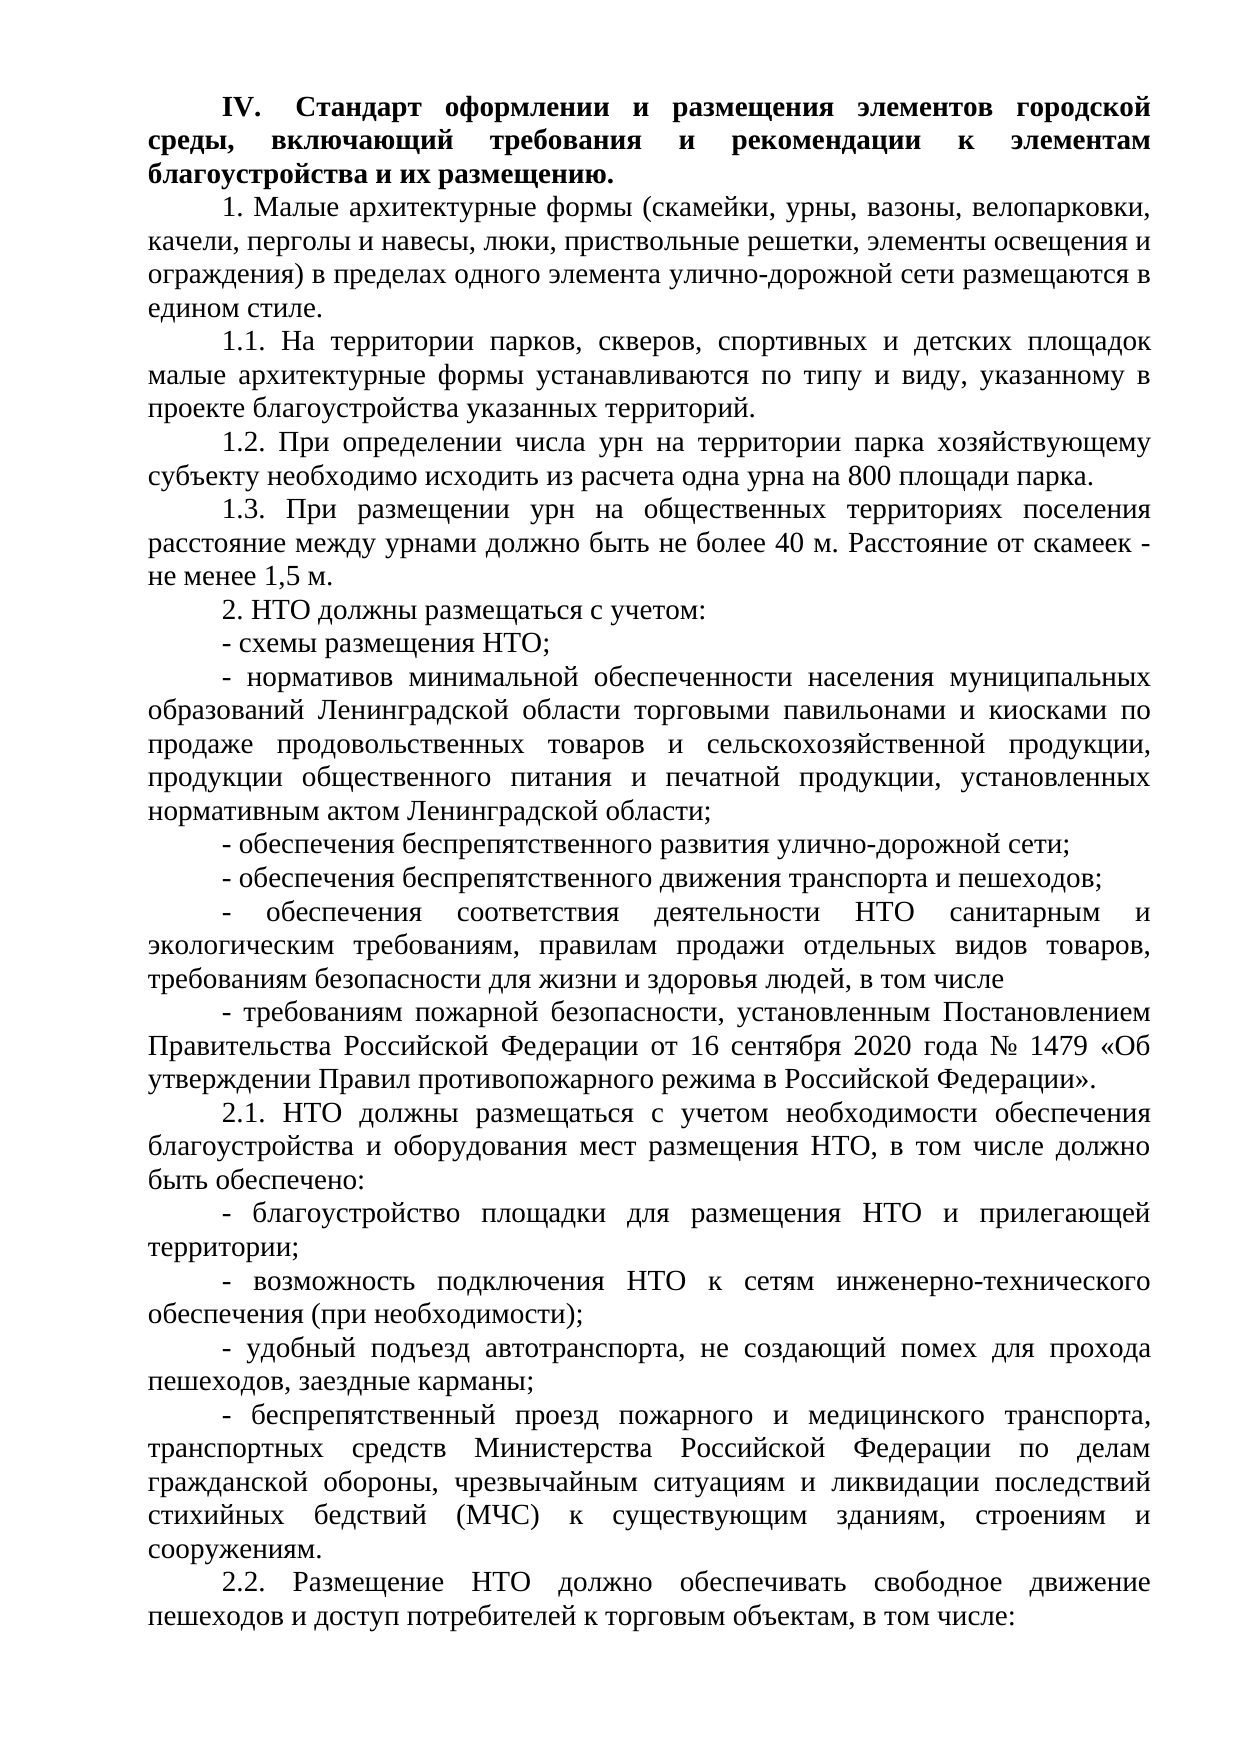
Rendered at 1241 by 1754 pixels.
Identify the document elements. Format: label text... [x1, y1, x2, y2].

text 2. НТО должны размещаться с учетом: [148, 592, 1152, 625]
text 1.1. На территории парков, скверов, спортивных и детских площадок малые архитектурные формы устанавливаются по типу и виду, указанному в проекте благоустройства указанных территорий. [148, 323, 1152, 424]
text - удобный подъезд автотранспорта, не создающий помех для прохода пешеходов, заездные карманы; [148, 1330, 1152, 1397]
text 1. Малые архитектурные формы (скамейки, урны, вазоны, велопарковки, качели, перголы и навесы, люки, приствольные решетки, элементы освещения и ограждения) в пределах одного элемента улично-дорожной сети размещаются в едином стиле. [148, 189, 1152, 323]
text - благоустройство площадки для размещения НТО и прилегающей территории; [148, 1196, 1152, 1263]
list Стандарт оформлении и размещения элементов городской среды, включающий требования и рекомендации к элементам благоустройства и их размещению. [148, 89, 1152, 189]
text - нормативов минимальной обеспеченности населения муниципальных образований Ленинградской области торговыми павильонами и киосками по продаже продовольственных товаров и сельскохозяйственной продукции, продукции общественного питания и печатной продукции, установленных нормативным актом Ленинградской области; [148, 659, 1152, 827]
text - требованиям пожарной безопасности, установленным Постановлением Правительства Российской Федерации от 16 сентября 2020 года № 1479 «Об утверждении Правил противопожарного режима в Российской Федерации». [148, 994, 1152, 1095]
text - обеспечения беспрепятственного развития улично-дорожной сети; [148, 827, 1152, 860]
text 2.1. НТО должны размещаться с учетом необходимости обеспечения благоустройства и оборудования мест размещения НТО, в том числе должно быть обеспечено: [148, 1095, 1152, 1196]
text - схемы размещения НТО; [148, 625, 1152, 659]
text 1.3. При размещении урн на общественных территориях поселения расстояние между урнами должно быть не более 40 м. Расстояние от скамеек - не менее 1,5 м. [148, 491, 1152, 592]
text 1.2. При определении числа урн на территории парка хозяйствующему субъекту необходимо исходить из расчета одна урна на 800 площади парка. [148, 424, 1152, 491]
text - обеспечения соответствия деятельности НТО санитарным и экологическим требованиям, правилам продажи отдельных видов товаров, требованиям безопасности для жизни и здоровья людей, в том числе [148, 894, 1152, 994]
text 2.2. Размещение НТО должно обеспечивать свободное движение пешеходов и доступ потребителей к торговым объектам, в том числе: [148, 1564, 1152, 1632]
text - возможность подключения НТО к сетям инженерно-технического обеспечения (при необходимости); [148, 1263, 1152, 1330]
text - обеспечения беспрепятственного движения транспорта и пешеходов; [148, 860, 1152, 894]
text - беспрепятственный проезд пожарного и медицинского транспорта, транспортных средств Министерства Российской Федерации по делам гражданской обороны, чрезвычайным ситуациям и ликвидации последствий стихийных бедствий (МЧС) к существующим зданиям, строениям и сооружениям. [148, 1397, 1152, 1564]
